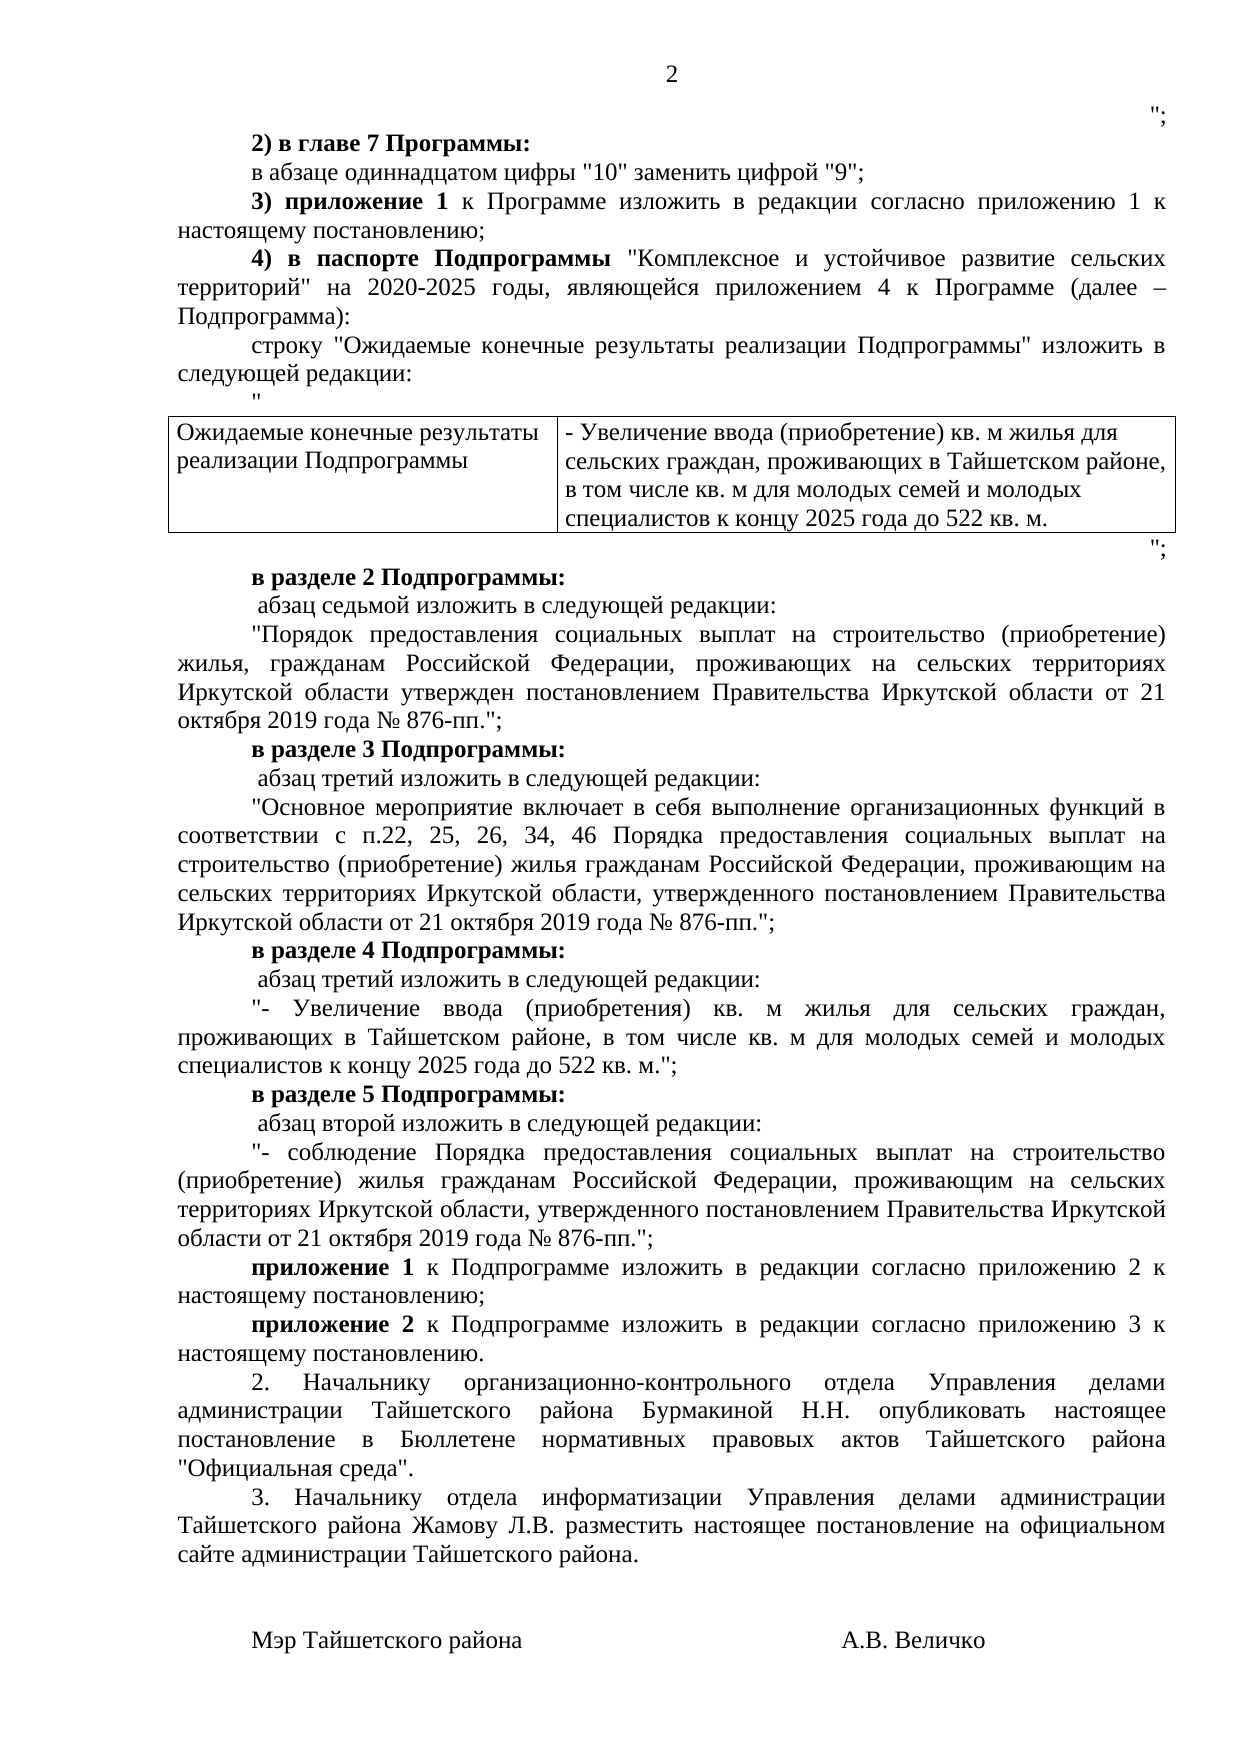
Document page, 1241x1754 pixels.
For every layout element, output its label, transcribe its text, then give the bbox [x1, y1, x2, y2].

text 3) приложение 1 к Программе изложить в редакции согласно приложению 1 к настоящему постановлению; [177, 186, 1167, 243]
text "Основное мероприятие включает в себя выполнение организационных функций в соответствии с п.22, 25, 26, 34, 46 Порядка предоставления социальных выплат на строительство (приобретение) жилья гражданам Российской Федерации, проживающим на сельских территориях Иркутской области, утвержденного постановлением Правительства Иркутской области от 21 октября 2019 года № 876-пп."; [177, 792, 1167, 936]
text "Порядок предоставления социальных выплат на строительство (приобретение) жилья, гражданам Российской Федерации, проживающих на сельских территориях Иркутской области утвержден постановлением Правительства Иркутской области от 21 октября 2019 года № 876-пп."; [177, 619, 1167, 734]
text "- Увеличение ввода (приобретения) кв. м жилья для сельских граждан, проживающих в Тайшетском районе, в том числе кв. м для молодых семей и молодых специалистов к концу 2025 года до 522 кв. м."; [177, 993, 1167, 1079]
text абзац седьмой изложить в следующей редакции: [177, 591, 1167, 619]
text "; [177, 100, 1167, 128]
text в разделе 4 Подпрограммы: [177, 936, 1167, 964]
text "- соблюдение Порядка предоставления социальных выплат на строительство (приобретение) жилья гражданам Российской Федерации, проживающим на сельских территориях Иркутской области, утвержденного постановлением Правительства Иркутской области от 21 октября 2019 года № 876-пп."; [177, 1137, 1167, 1252]
text 4) в паспорте Подпрограммы "Комплексное и устойчивое развитие сельских территорий" на 2020-2025 годы, являющейся приложением 4 к Программе (далее – Подпрограмма): [177, 243, 1167, 330]
text в разделе 3 Подпрограммы: [177, 734, 1167, 763]
text приложение 2 к Подпрограмме изложить в редакции согласно приложению 3 к настоящему постановлению. [177, 1309, 1167, 1367]
text в разделе 5 Подпрограммы: [177, 1079, 1167, 1108]
text в абзаце одиннадцатом цифры "10" заменить цифрой "9"; [177, 157, 1167, 186]
text 2. Начальнику организационно-контрольного отдела Управления делами администрации Тайшетского района Бурмакиной Н.Н. опубликовать настоящее постановление в Бюллетене нормативных правовых актов Тайшетского района "Официальная среда". [177, 1367, 1167, 1482]
text абзац второй изложить в следующей редакции: [177, 1108, 1167, 1137]
table_header Ожидаемые конечные результаты реализации Подпрограммы [169, 417, 557, 532]
text 2) в главе 7 Программы: [177, 128, 1167, 157]
text в разделе 2 Подпрограммы: [177, 562, 1167, 591]
text "; [177, 533, 1167, 562]
text абзац третий изложить в следующей редакции: [177, 763, 1167, 792]
text абзац третий изложить в следующей редакции: [177, 964, 1167, 993]
text Мэр Тайшетского района А.В. Величко [177, 1626, 1167, 1654]
title строку "Ожидаемые конечные результаты реализации Подпрограммы" изложить в следующей редакции: [177, 330, 1167, 387]
text приложение 1 к Подпрограмме изложить в редакции согласно приложению 2 к настоящему постановлению; [177, 1252, 1167, 1309]
table_header - Увеличение ввода (приобретение) кв. м жилья для сельских граждан, проживающих в Тайшетском районе, в том числе кв. м для молодых семей и молодых специалистов к концу 2025 года до 522 кв. м. [558, 417, 1175, 532]
text 3. Начальнику отдела информатизации Управления делами администрации Тайшетского района Жамову Л.В. разместить настоящее постановление на официальном сайте администрации Тайшетского района. [177, 1482, 1167, 1568]
title " [177, 387, 1167, 416]
